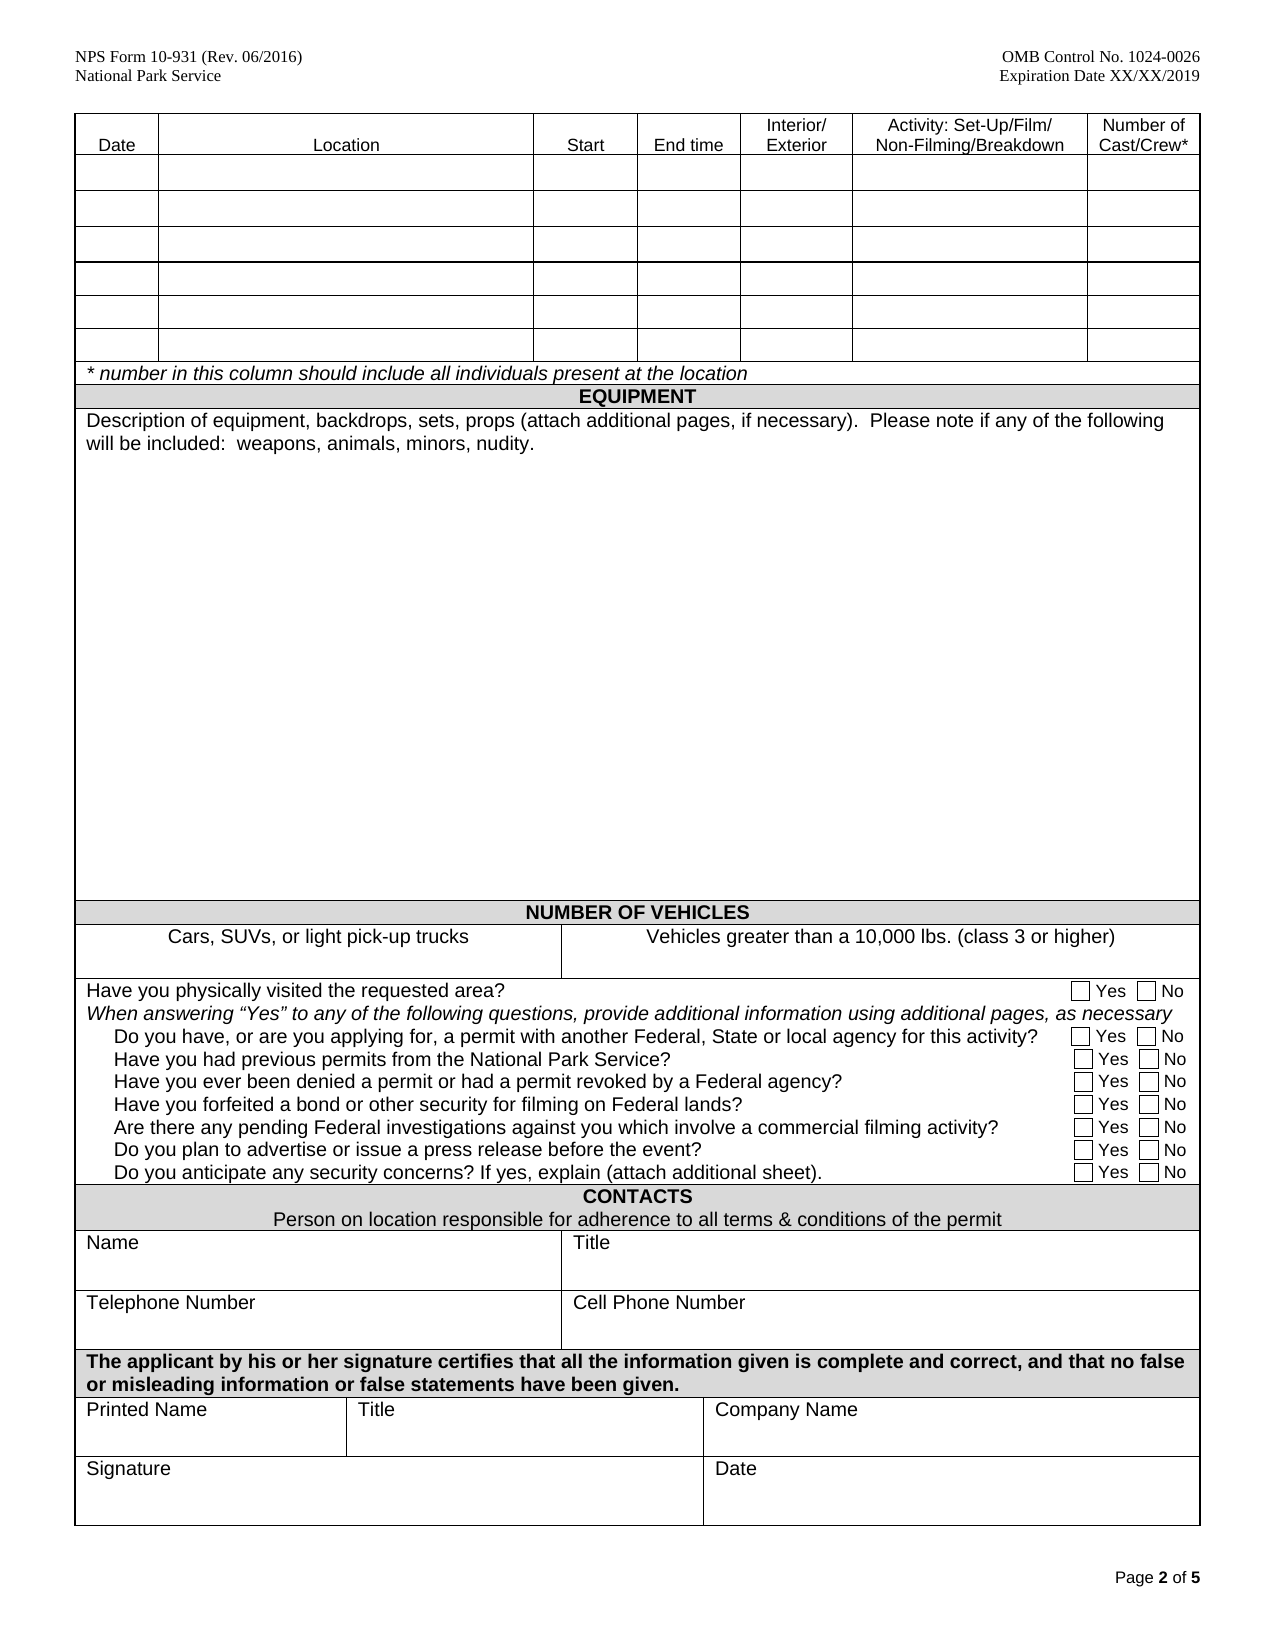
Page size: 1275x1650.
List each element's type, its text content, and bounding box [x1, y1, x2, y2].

table_cell Location [159, 114, 533, 154]
table_cell Name [76, 1231, 561, 1254]
table_cell CONTACTS Person on location responsible for adherence to all terms & conditions of the permit [76, 1185, 1199, 1230]
table_cell Do you plan to advertise or issue a press release before the event? [76, 1138, 1059, 1161]
table_cell [76, 1480, 703, 1525]
table_cell [159, 329, 533, 361]
table_cell Title [347, 1398, 703, 1421]
table_cell Have you forfeited a bond or other security for filming on Federal lands? [76, 1093, 1059, 1116]
table_cell Yes No [1059, 1048, 1199, 1070]
table_cell [741, 263, 852, 294]
table_cell [76, 455, 1199, 900]
table_cell Yes No [1059, 1116, 1199, 1138]
table_cell [347, 1421, 703, 1456]
table_cell [741, 329, 852, 361]
table_cell Date [76, 114, 158, 154]
table_cell [853, 155, 1087, 190]
table_cell [159, 296, 533, 327]
table_cell Do you have, or are you applying for, a permit with another Federal, State or local agency for this activity? [76, 1025, 1059, 1047]
table_cell [704, 1480, 1199, 1525]
table_cell [534, 296, 637, 327]
table_cell [853, 296, 1087, 327]
table_cell Yes No [1059, 1070, 1199, 1093]
table_cell [1088, 191, 1199, 226]
table_cell Activity: Set-Up/Film/ Non-Filming/Breakdown [853, 114, 1087, 154]
table_cell Have you physically visited the requested area? [76, 979, 1059, 1002]
table_cell [159, 191, 533, 226]
table_cell [741, 191, 852, 226]
table_cell [562, 1313, 1199, 1349]
table_cell Date [704, 1457, 1199, 1480]
table_cell [159, 227, 533, 261]
table_cell [1088, 227, 1199, 261]
table_cell Vehicles greater than a 10,000 lbs. (class 3 or higher) [562, 925, 1199, 947]
table_cell [76, 263, 158, 294]
table_cell [562, 947, 1199, 978]
table_cell [76, 1313, 561, 1349]
table_cell [741, 155, 852, 190]
table_cell Cars, SUVs, or light pick-up trucks [76, 925, 561, 947]
table_cell EQUIPMENT [76, 385, 1199, 408]
table_cell [76, 329, 158, 361]
table_cell Have you ever been denied a permit or had a permit revoked by a Federal agency? [76, 1070, 1059, 1093]
table_cell [1088, 296, 1199, 327]
table_cell [1088, 329, 1199, 361]
table_cell [76, 191, 158, 226]
table_cell [853, 263, 1087, 294]
table_cell Have you had previous permits from the National Park Service? [76, 1048, 1059, 1070]
table_cell [76, 155, 158, 190]
table_cell * number in this column should include all individuals present at the location [76, 362, 1199, 384]
table_cell [853, 191, 1087, 226]
table_cell [853, 227, 1087, 261]
table_cell Printed Name [76, 1398, 346, 1421]
table_cell [638, 155, 740, 190]
table_cell [638, 263, 740, 294]
table_cell Yes No [1059, 1025, 1199, 1047]
table_cell Yes No [1059, 1138, 1199, 1161]
table_cell [741, 296, 852, 327]
table_cell Yes No [1059, 1093, 1199, 1116]
table_cell Cell Phone Number [562, 1291, 1199, 1313]
table_cell NUMBER OF VEHICLES [76, 901, 1199, 924]
table_cell [534, 329, 637, 361]
table_cell Are there any pending Federal investigations against you which involve a commercial filming activity? [76, 1116, 1059, 1138]
table_cell Interior/ Exterior [741, 114, 852, 154]
table_cell Yes No [1059, 1161, 1199, 1184]
table_cell [534, 227, 637, 261]
table_cell Do you anticipate any security concerns? If yes, explain (attach additional sheet). [76, 1161, 1059, 1184]
table_cell [1088, 263, 1199, 294]
table_cell [76, 296, 158, 327]
table_cell [76, 947, 561, 978]
table_cell [1088, 155, 1199, 190]
table_cell [562, 1254, 1199, 1289]
table_cell Number of Cast/Crew* [1088, 114, 1199, 154]
table_cell Start Time [534, 114, 637, 154]
table_cell [159, 155, 533, 190]
table_cell When answering “Yes” to any of the following questions, provide additional information using additional pages, as necessary [76, 1002, 1199, 1025]
table_cell [534, 263, 637, 294]
table_cell Company Name [704, 1398, 1199, 1421]
table_cell [741, 227, 852, 261]
table_cell [704, 1421, 1199, 1456]
table_cell End time [638, 114, 740, 154]
table_cell [534, 191, 637, 226]
table_cell [534, 155, 637, 190]
table_cell [159, 263, 533, 294]
table_cell [638, 296, 740, 327]
table_cell Yes No [1059, 979, 1199, 1002]
table_cell The applicant by his or her signature certifies that all the information given is complete and correct, and that no false or misleading information or false statements have been given. [76, 1350, 1199, 1397]
table_cell [638, 227, 740, 261]
table_cell Telephone Number [76, 1291, 561, 1313]
table_cell [638, 329, 740, 361]
table_cell [638, 191, 740, 226]
table_cell Title [562, 1231, 1199, 1254]
table_cell [853, 329, 1087, 361]
table_cell [76, 227, 158, 261]
table_cell Description of equipment, backdrops, sets, props (attach additional pages, if necessary). Please note if any of the following will be included: weapons, animals, minors, nudity. [76, 409, 1199, 454]
table_cell [76, 1254, 561, 1289]
table_cell Signature [76, 1457, 703, 1480]
table_cell [76, 1421, 346, 1456]
